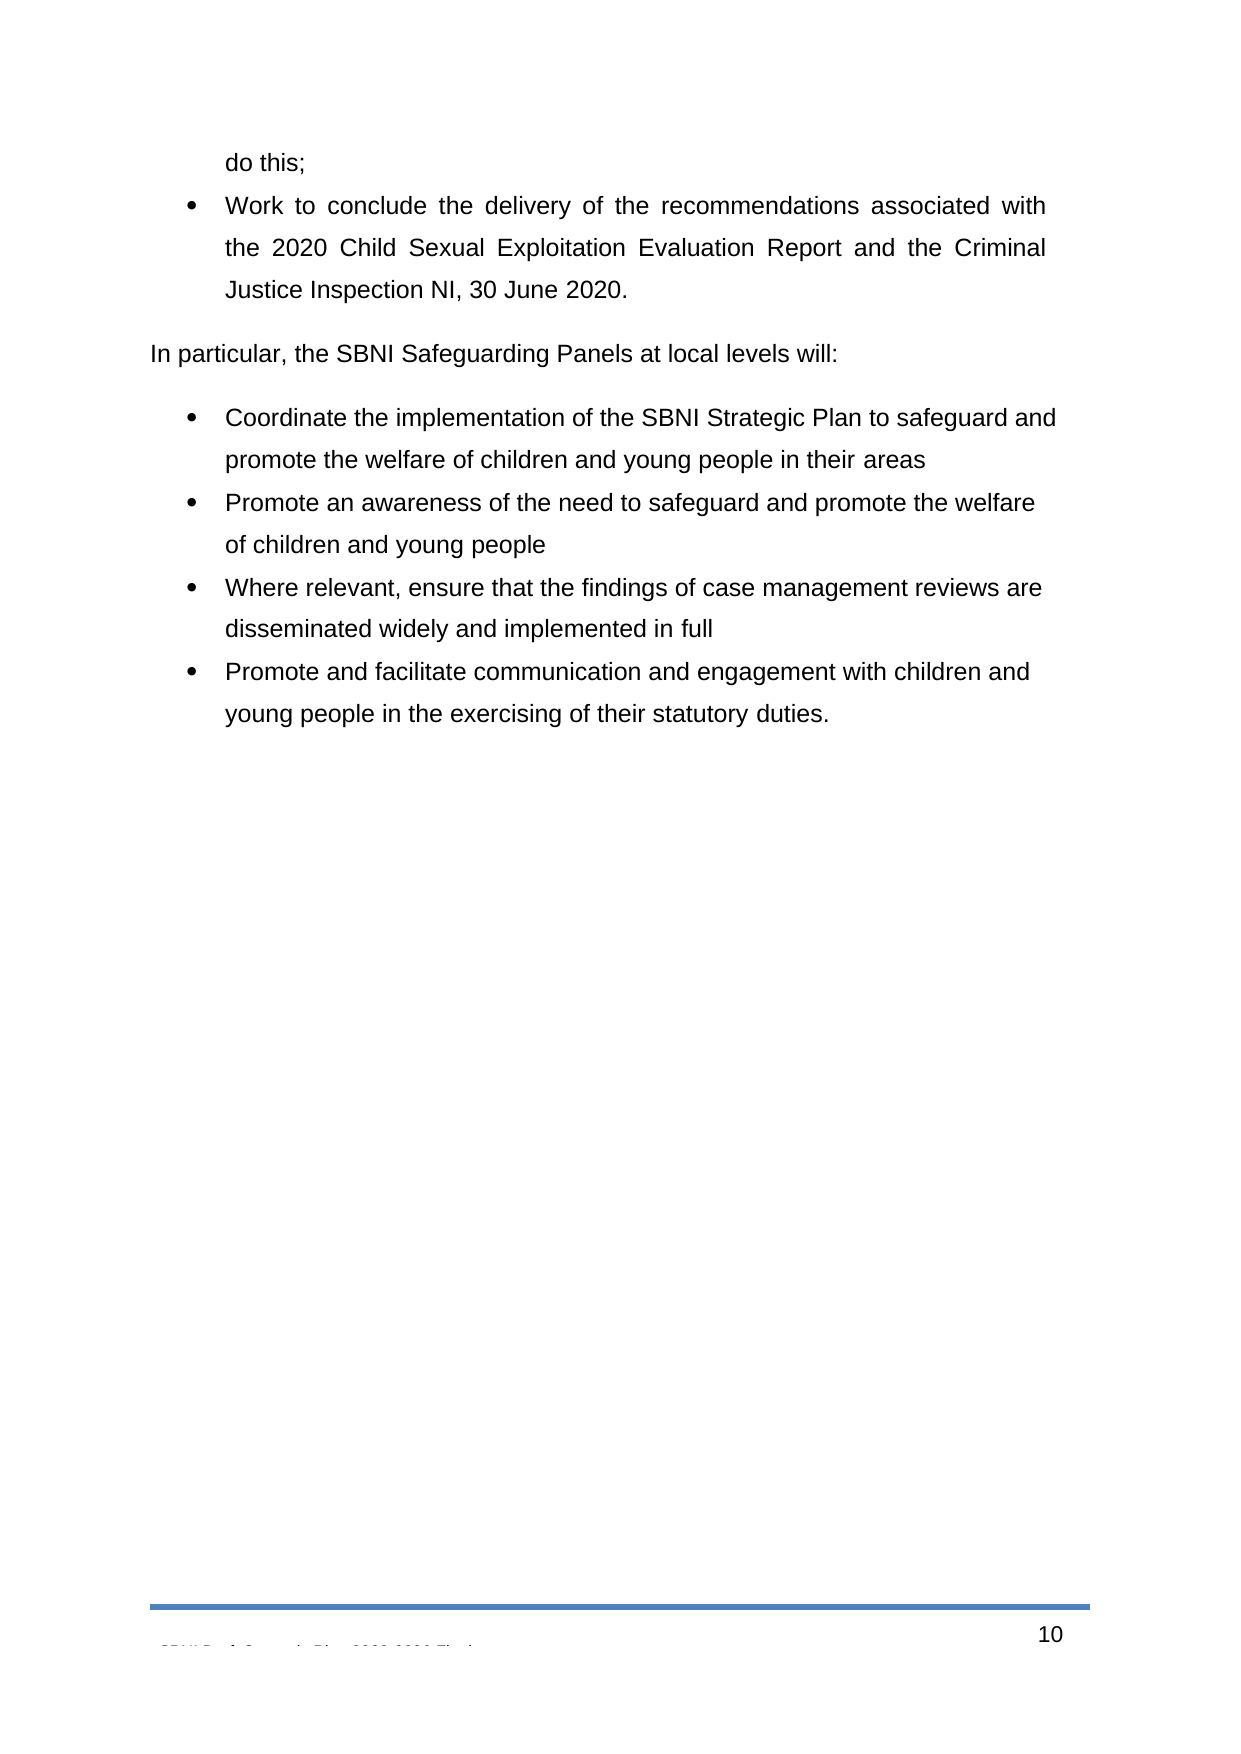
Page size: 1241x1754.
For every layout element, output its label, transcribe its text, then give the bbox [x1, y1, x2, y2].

list Work to conclude the delivery of the recommendations associated with the 2020 Child Sexual Exploitation Evaluation Report and the Criminal Justice Inspection NI, 30 June 2020. [187, 191, 1048, 304]
text In particular, the SBNI Safeguarding Panels at local levels will: [150, 339, 1115, 368]
list Promote an awareness of the need to safeguard and promote the welfare of children and young people [187, 488, 1064, 559]
list Where relevant, ensure that the findings of case management reviews are disseminated widely and implemented in full [187, 573, 1044, 643]
list Coordinate the implementation of the SBNI Strategic Plan to safeguard and promote the welfare of children and young people in their areas [187, 403, 1058, 474]
text do this; [225, 148, 1115, 177]
list Promote and facilitate communication and engagement with children and young people in the exercising of their statutory duties. [187, 657, 1031, 728]
